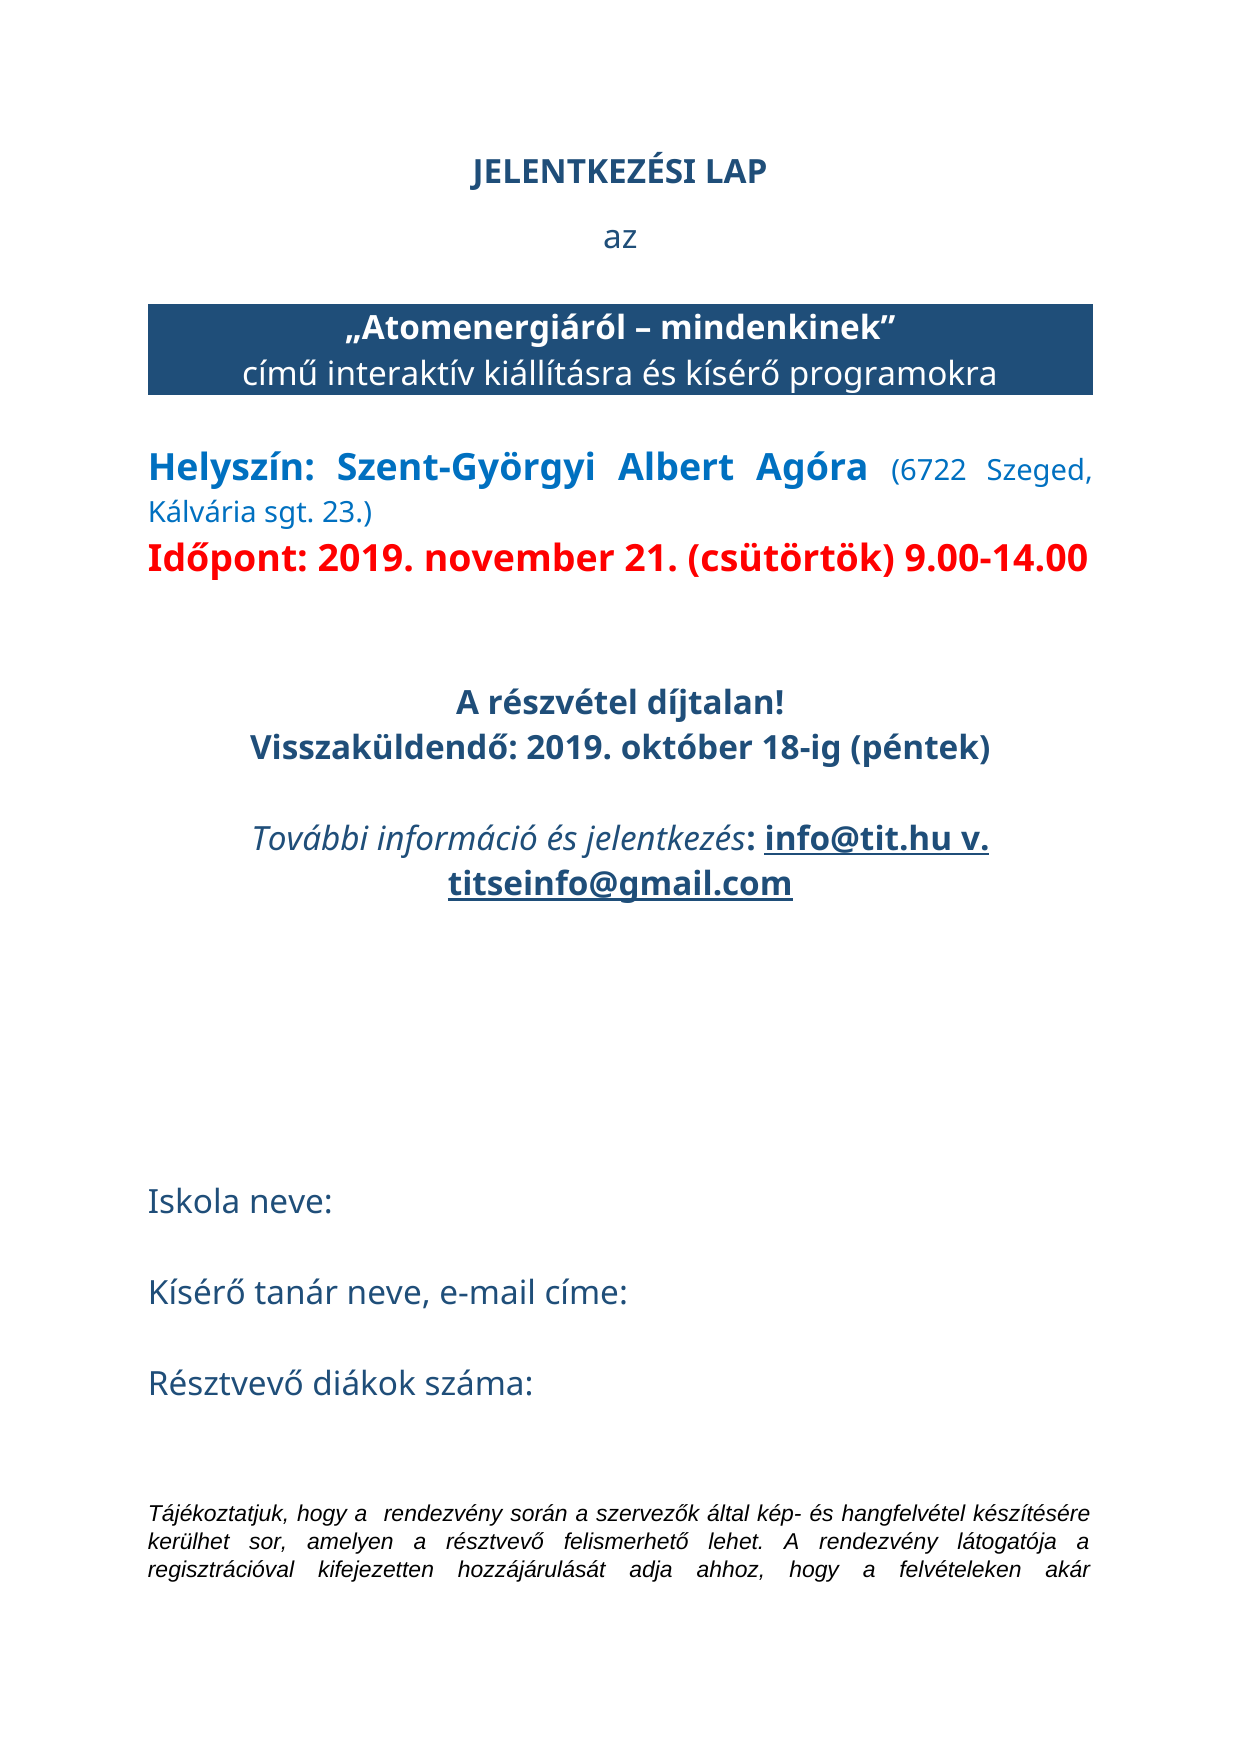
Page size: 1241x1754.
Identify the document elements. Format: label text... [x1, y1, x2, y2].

text című interaktív kiállításra és kísérő programokra [148, 349, 1093, 395]
text A részvétel díjtalan! [148, 678, 1093, 724]
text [148, 1499, 1093, 1583]
text Időpont: 2019. november 21. (csütörtök) 9.00-14.00 [148, 531, 1093, 582]
text az [148, 213, 1093, 259]
text JELENTKEZÉSI LAP [148, 148, 1093, 193]
text Helyszín: Szent-Györgyi Albert Agóra (6722 Szeged, Kálvária sgt. 23.) [148, 440, 1093, 531]
text Kísérő tanár neve, e-mail címe: [148, 1269, 1093, 1314]
text További információ és jelentkezés: info@tit.hu v. titseinfo@gmail.com [148, 815, 1093, 906]
text Résztvevő diákok száma: [148, 1360, 1093, 1405]
text „Atomenergiáról – mindenkinek” [148, 304, 1093, 349]
text Iskola neve: [148, 1178, 1093, 1223]
text Visszaküldendő: 2019. október 18-ig (péntek) [148, 724, 1093, 769]
